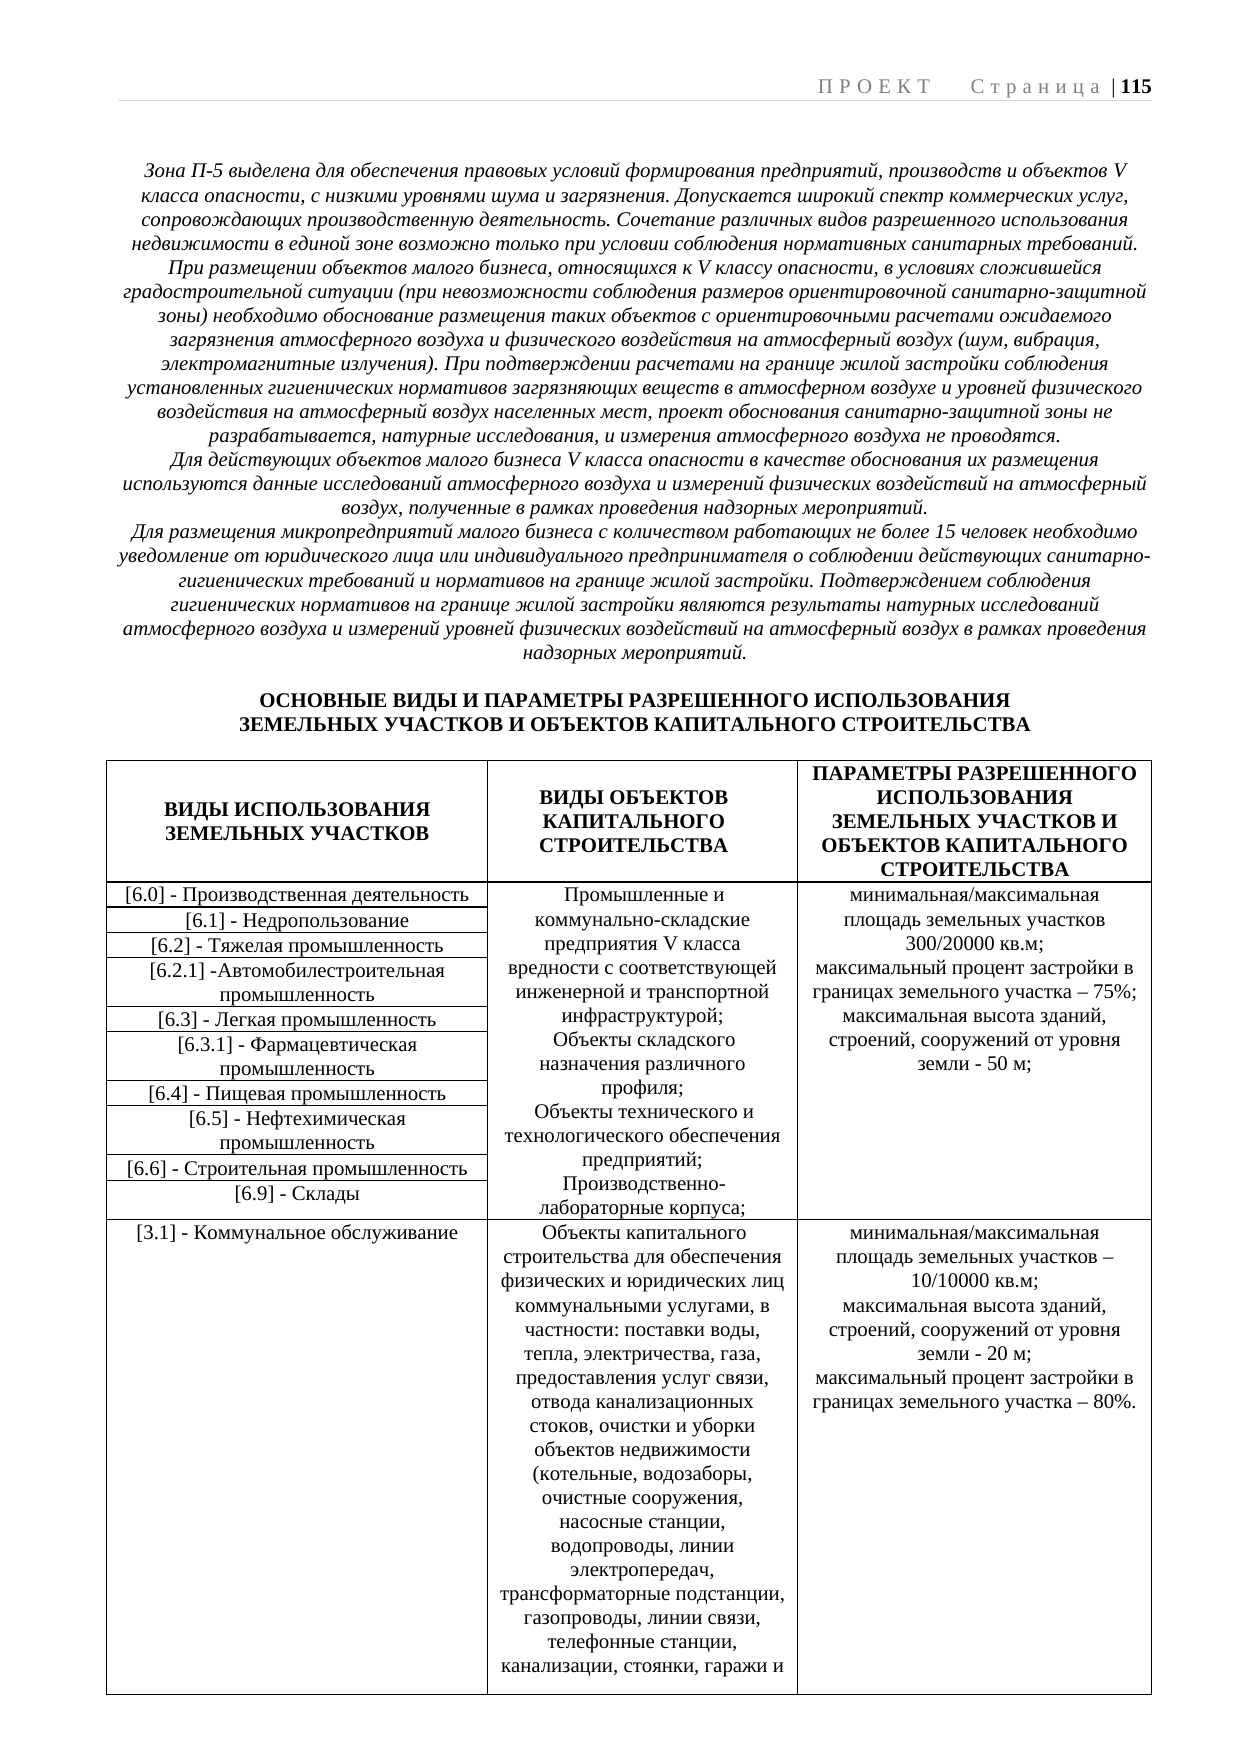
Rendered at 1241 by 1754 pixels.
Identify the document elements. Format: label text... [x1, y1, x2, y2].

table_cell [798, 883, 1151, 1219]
text Зона П-5 выделена для обеспечения правовых условий формирования предприятий, производств и объектов V класса опасности, с низкими уровнями шума и загрязнения. Допускается широкий спектр коммерческих услуг, сопровождающих производственную деятельность. Сочетание различных видов разрешенного использования недвижимости в единой зоне возможно только при условии соблюдения нормативных санитарных требований. [118, 158, 1152, 255]
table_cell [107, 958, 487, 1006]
text Для размещения микропредприятий малого бизнеса с количеством работающих не более 15 человек необходимо уведомление от юридического лица или индивидуального предпринимателя о соблюдении действующих санитарно-гигиенических требований и нормативов на границе жилой застройки. Подтверждением соблюдения гигиенических нормативов на границе жилой застройки являются результаты натурных исследований атмосферного воздуха и измерений уровней физических воздействий на атмосферный воздух в рамках проведения надзорных мероприятий. [118, 519, 1152, 664]
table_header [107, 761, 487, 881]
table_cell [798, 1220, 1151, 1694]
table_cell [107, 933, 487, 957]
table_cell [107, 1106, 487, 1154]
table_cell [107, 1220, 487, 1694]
text При размещении объектов малого бизнеса, относящихся к V классу опасности, в условиях сложившейся градостроительной ситуации (при невозможности соблюдения размеров ориентировочной санитарно-защитной зоны) необходимо обоснование размещения таких объектов с ориентировочными расчетами ожидаемого загрязнения атмосферного воздуха и физического воздействия на атмосферный воздух (шум, вибрация, электромагнитные излучения). При подтверждении расчетами на границе жилой застройки соблюдения установленных гигиенических нормативов загрязняющих веществ в атмосферном воздухе и уровней физического воздействия на атмосферный воздух населенных мест, проект обоснования санитарно-защитной зоны не разрабатывается, натурные исследования, и измерения атмосферного воздуха не проводятся. [118, 255, 1152, 447]
text ЗЕМЕЛЬНЫХ УЧАСТКОВ И ОБЪЕКТОВ КАПИТАЛЬНОГО СТРОИТЕЛЬСТВА [118, 712, 1152, 736]
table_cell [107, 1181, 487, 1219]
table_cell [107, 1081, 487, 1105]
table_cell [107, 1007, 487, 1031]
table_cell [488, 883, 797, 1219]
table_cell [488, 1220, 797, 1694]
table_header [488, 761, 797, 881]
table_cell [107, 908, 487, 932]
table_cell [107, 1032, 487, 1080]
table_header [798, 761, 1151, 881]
text Для действующих объектов малого бизнеса V класса опасности в качестве обоснования их размещения используются данные исследований атмосферного воздуха и измерений физических воздействий на атмосферный воздух, полученные в рамках проведения надзорных мероприятий. [118, 447, 1152, 519]
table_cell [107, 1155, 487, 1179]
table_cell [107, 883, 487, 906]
text ОСНОВНЫЕ ВИДЫ И ПАРАМЕТРЫ РАЗРЕШЕННОГО ИСПОЛЬЗОВАНИЯ [118, 688, 1152, 712]
